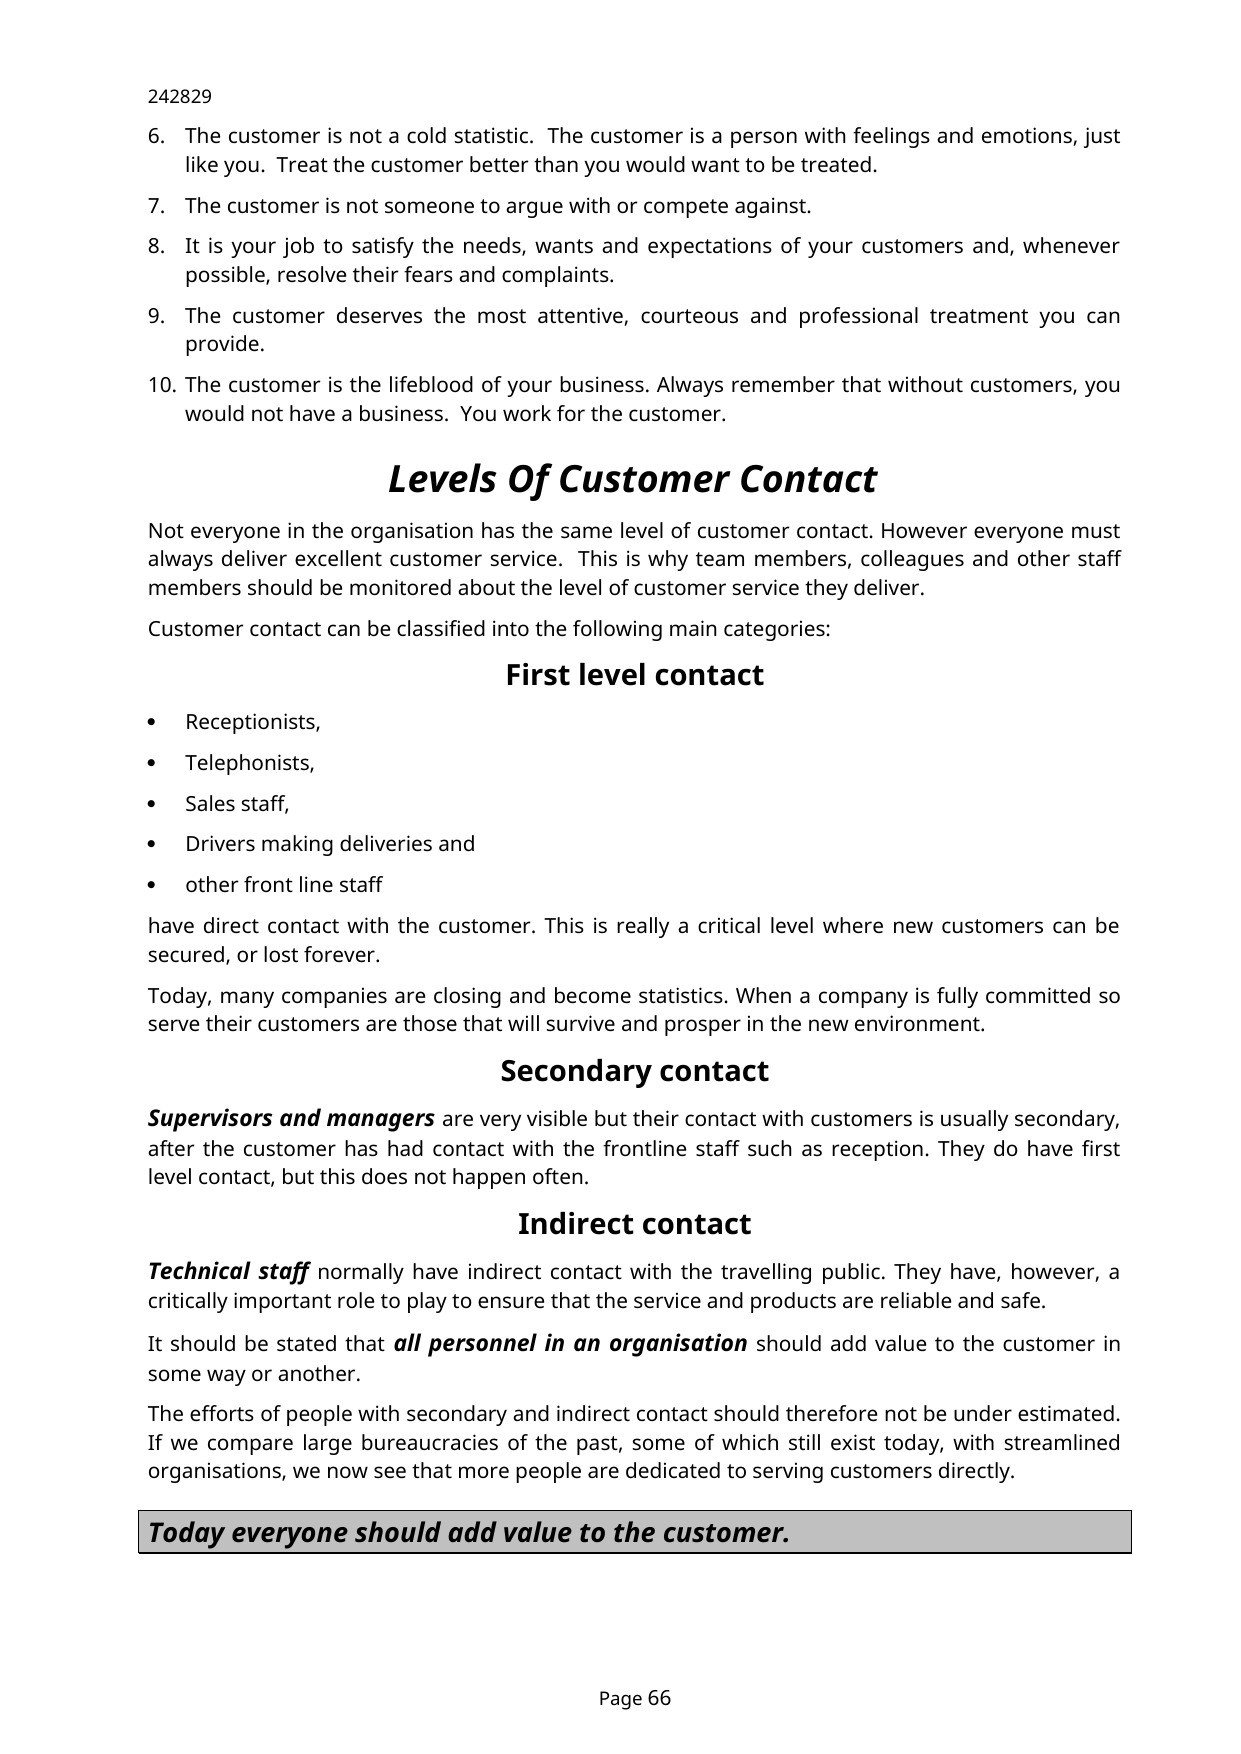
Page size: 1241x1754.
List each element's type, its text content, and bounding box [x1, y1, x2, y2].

text Today, many companies are closing and become statistics. When a company is fully committed so serve their customers are those that will survive and prosper in the new environment. [148, 981, 1122, 1038]
text Technical staff normally have indirect contact with the travelling public. They have, however, a critically important role to play to ensure that the service and products are reliable and safe. [148, 1255, 1122, 1315]
list It is your job to satisfy the needs, wants and expectations of your customers and, whenever possible, resolve their fears and complaints. [148, 232, 1122, 288]
list other front line staff [148, 871, 1122, 899]
text have direct contact with the customer. This is really a critical level where new customers can be secured, or lost forever. [148, 911, 1122, 968]
list The customer is not a cold statistic. The customer is a person with feelings and emotions, just like you. Treat the customer better than you would want to be treated. [148, 121, 1122, 178]
subtitle First level contact [148, 654, 1122, 694]
subtitle Indirect contact [148, 1203, 1122, 1243]
text The efforts of people with secondary and indirect contact should therefore not be under estimated. If we compare large bureaucracies of the past, some of which still exist today, with streamlined organisations, we now see that more people are dedicated to serving customers directly. [148, 1399, 1122, 1485]
list The customer is the lifeblood of your business. Always remember that without customers, you would not have a business. You work for the customer. [148, 370, 1122, 427]
list Receptionists, [148, 707, 1122, 735]
list The customer deserves the most attentive, courteous and professional treatment you can provide. [148, 301, 1122, 358]
text It should be stated that all personnel in an organisation should add value to the customer in some way or another. [148, 1327, 1122, 1387]
text Supervisors and managers are very visible but their contact with customers is usually secondary, after the customer has had contact with the frontline staff such as reception. They do have first level contact, but this does not happen often. [148, 1102, 1122, 1191]
list Telephonists, [148, 748, 1122, 776]
text Not everyone in the organisation has the same level of customer contact. However everyone must always deliver excellent customer service. This is why team members, colleagues and other staff members should be monitored about the level of customer service they deliver. [148, 516, 1122, 601]
subtitle Levels Of Customer Contact [148, 452, 1122, 503]
list The customer is not someone to argue with or compete against. [148, 191, 1122, 219]
text Customer contact can be classified into the following main categories: [148, 614, 1122, 642]
subtitle Secondary contact [148, 1050, 1122, 1090]
list Sales staff, [148, 789, 1122, 817]
text Today everyone should add value to the customer. [139, 1511, 1131, 1552]
list Drivers making deliveries and [148, 829, 1122, 858]
